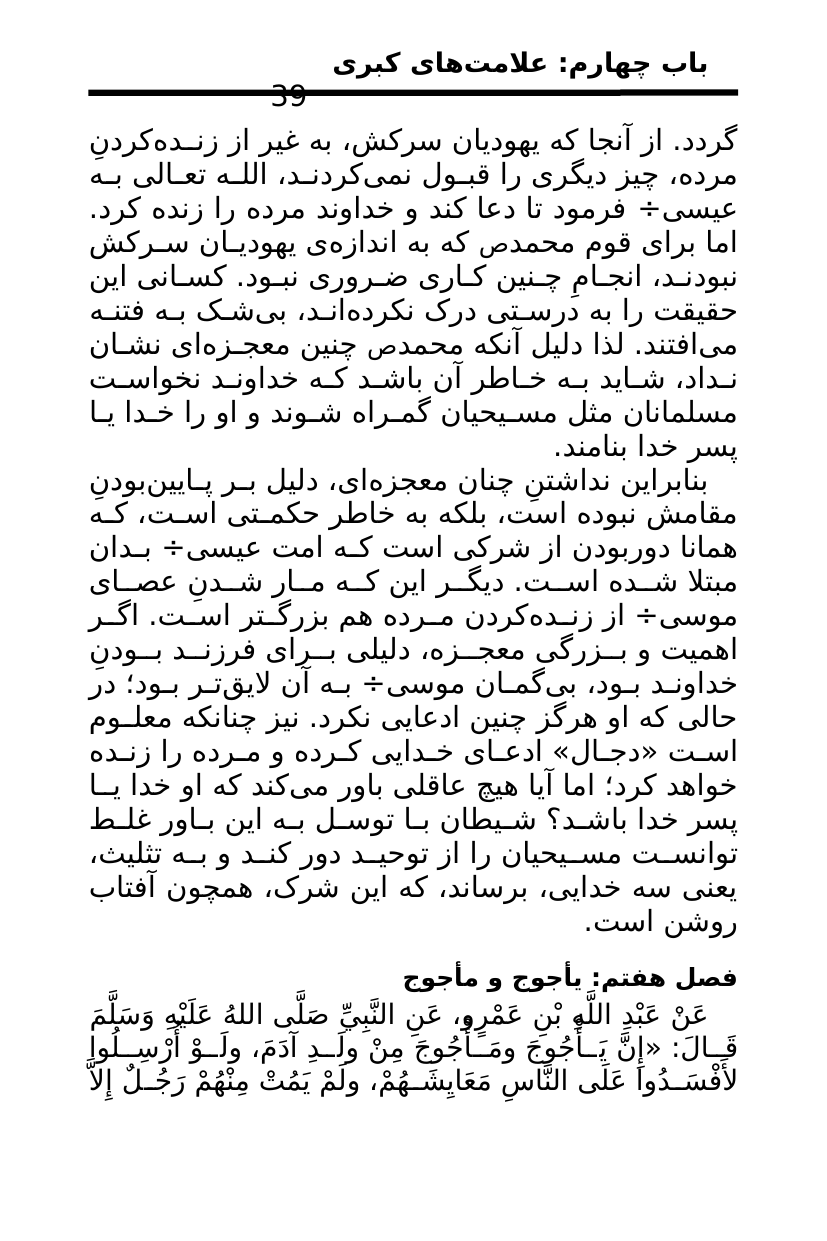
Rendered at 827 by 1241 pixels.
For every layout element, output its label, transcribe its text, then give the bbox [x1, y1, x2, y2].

text بنابراین نداشتنِ چنان معجزه‌ای، دلیل بر پایین‌بودنِ مقامش نبوده است، بلکه به خاطر حکمتى است، که همانا دوربودن از شرکی است که امت عیسى÷ بدان مبتلا شده است. دیگر این که مار‌ شدنِ عصاى موسى÷ از زنده‌کردن مرده هم بزرگتر است. اگر اهمیت و بزرگی معجزه، دلیلی برای فرزند بودنِ خداوند بود، بی‌گمان موسى÷ به آن لایق‌تر بود؛ در حالی که او هرگز چنین ادعایی نکرد. نیز چنانکه معلوم است «دجال» ادعای خدایى کرده و مرده را زنده خواهد کرد؛ اما آیا هیچ عاقلى باور مى‌کند که او خدا یا پسر خدا باشد؟ شیطان با توسل به این باور غلط توانست مسیحیان را از توحید دور کند و به تثلیث، یعنى سه خدایى، برساند، که این شرک، همچون آفتاب روشن است. [89, 463, 738, 938]
text فصل هفتم: يأجوج و مأجوج [89, 963, 738, 992]
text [89, 999, 738, 1097]
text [89, 123, 738, 463]
